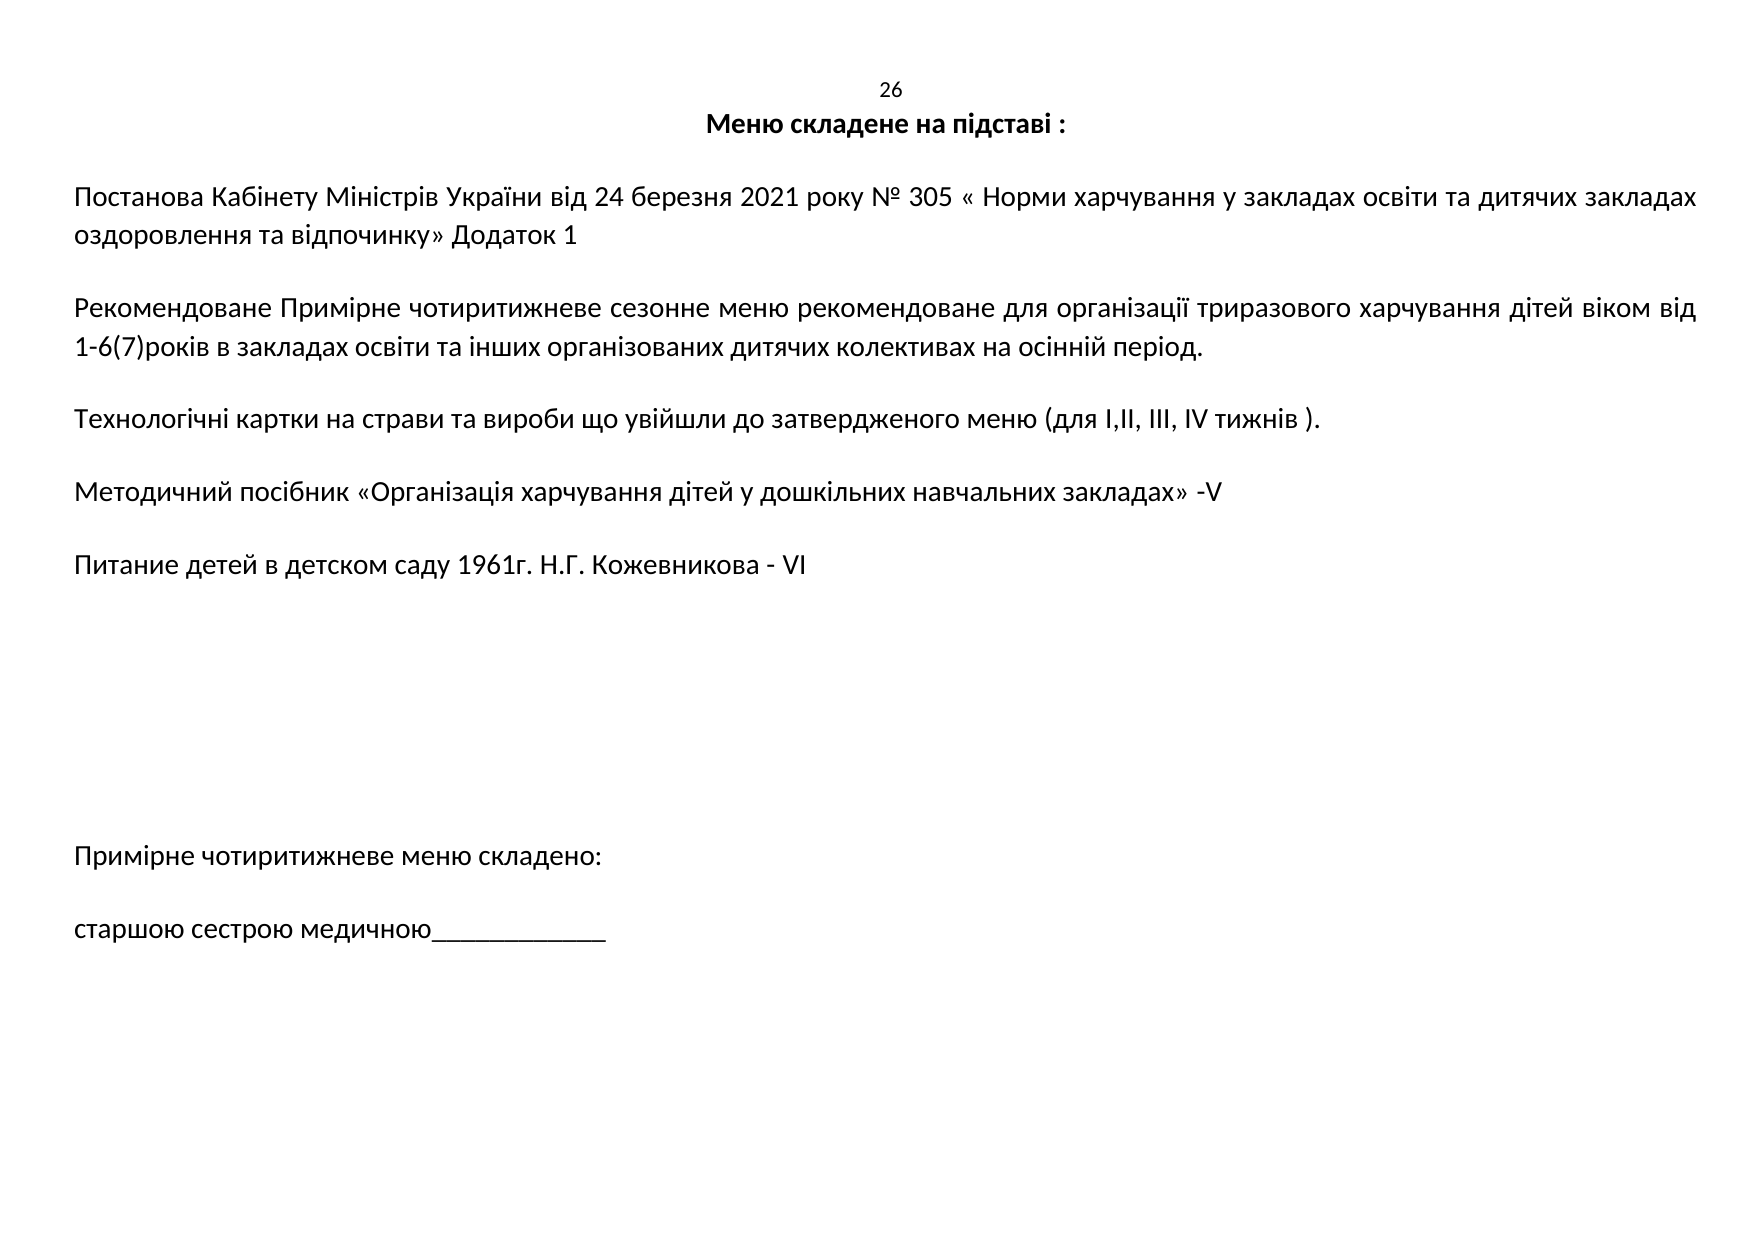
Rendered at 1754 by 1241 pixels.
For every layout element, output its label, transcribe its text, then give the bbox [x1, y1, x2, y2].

text Меню складене на підставі : [74, 105, 1698, 141]
text Постанова Кабінету Міністрів України від 24 березня 2021 року № 305 « Норми харчування у закладах освіти та дитячих закладах оздоровлення та відпочинку» Додаток 1 [74, 178, 1698, 252]
text Примірне чотиритижневе меню складено: [74, 837, 1698, 873]
text старшою сестрою медичною____________ [74, 910, 1698, 946]
text Технологічні картки на страви та вироби що увійшли до затвердженого меню (для I,II, III, IV тижнів ). [74, 400, 1698, 436]
text Рекомендоване Примірне чотиритижневе сезонне меню рекомендоване для організації триразового харчування дітей віком від 1-6(7)років в закладах освіти та інших організованих дитячих колективах на осінній період. [74, 289, 1698, 363]
text Питание детей в детском саду 1961г. Н.Г. Кожевникова - VI [74, 546, 1698, 582]
text Методичний посібник «Організація харчування дітей у дошкільних навчальних закладах» -V [74, 473, 1698, 509]
